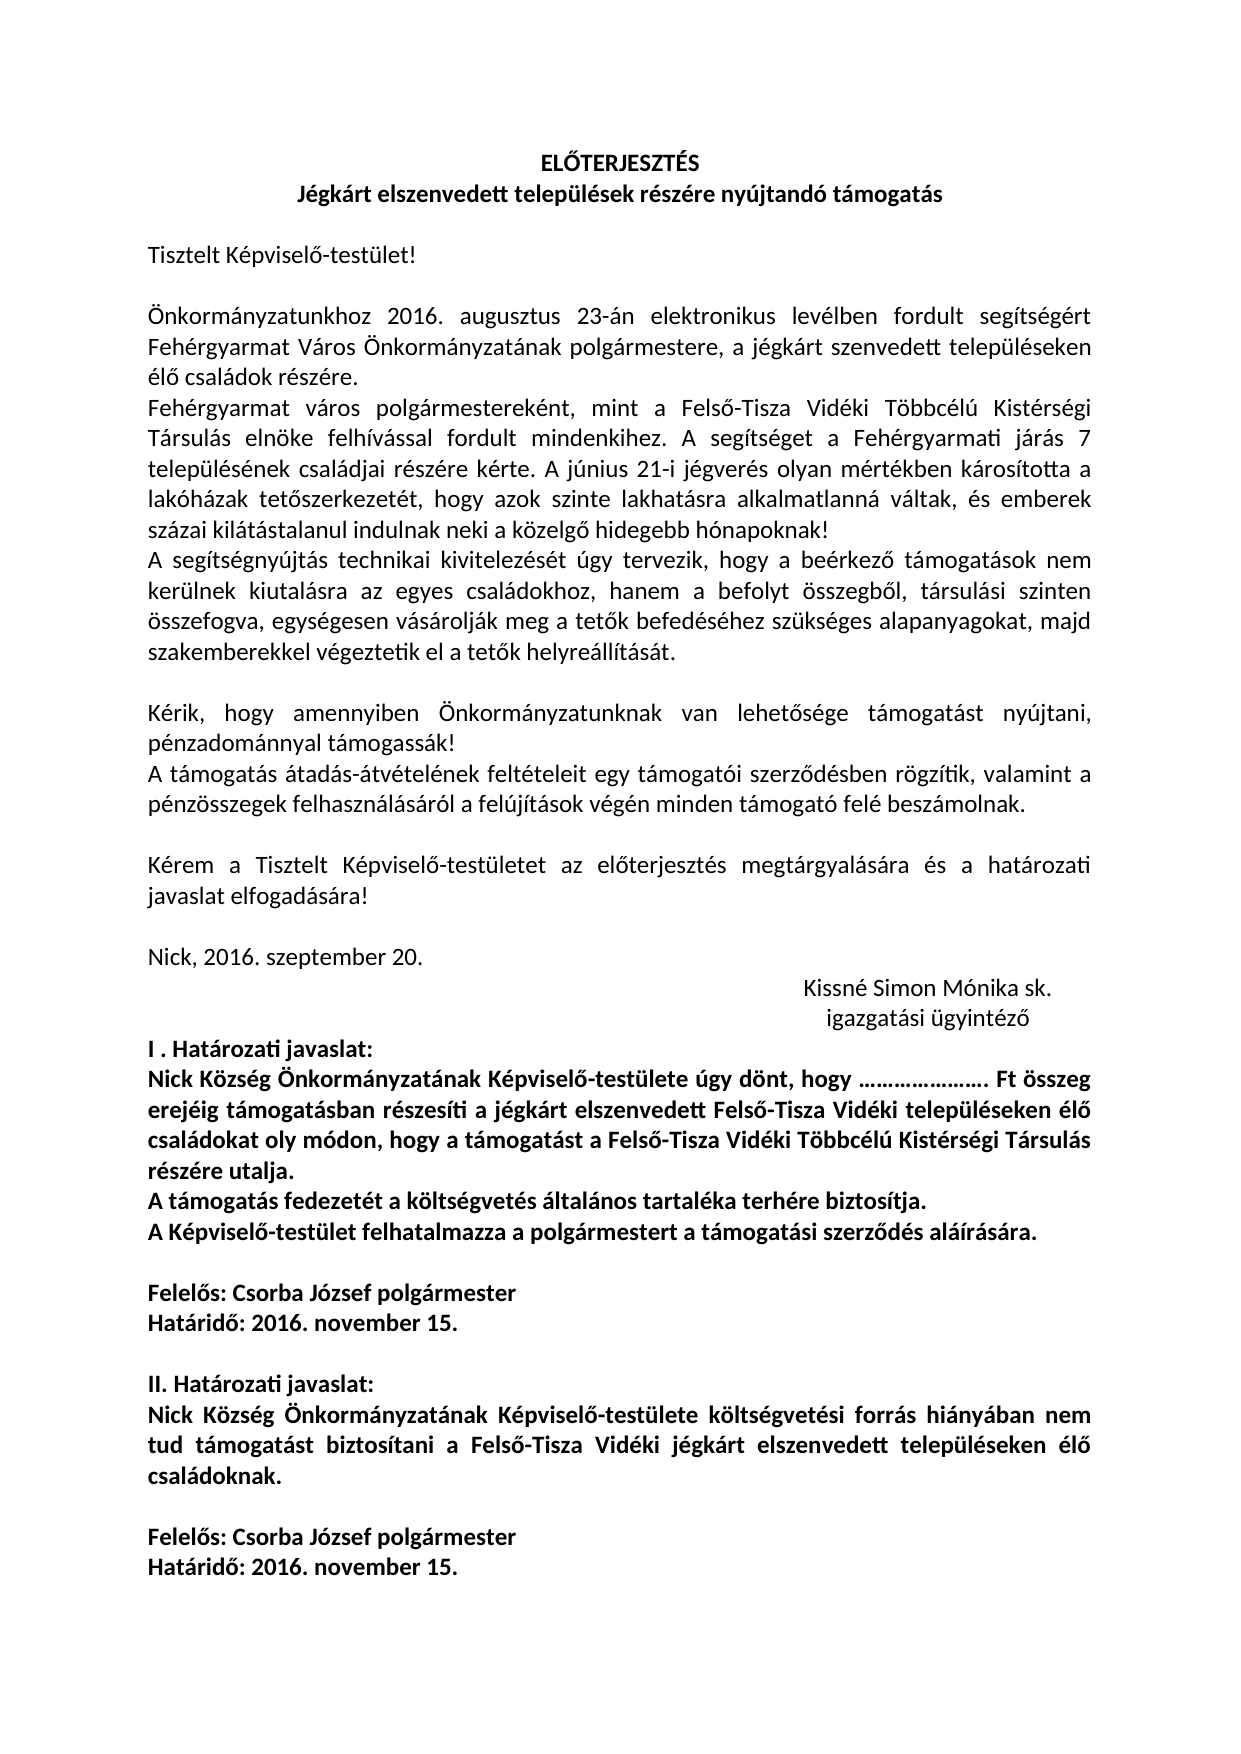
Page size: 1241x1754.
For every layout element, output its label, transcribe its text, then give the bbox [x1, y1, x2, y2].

text Nick, 2016. szeptember 20. [148, 941, 1093, 972]
text A támogatás átadás-átvételének feltételeit egy támogatói szerződésben rögzítik, valamint a pénzösszegek felhasználásáról a felújítások végén minden támogató felé beszámolnak. [148, 758, 1093, 819]
text A támogatás fedezetét a költségvetés általános tartaléka terhére biztosítja. [148, 1185, 1093, 1216]
text Önkormányzatunkhoz 2016. augusztus 23-án elektronikus levélben fordult segítségért Fehérgyarmat Város Önkormányzatának polgármestere, a jégkárt szenvedett településeken élő családok részére. [148, 300, 1093, 392]
text A Képviselő-testület felhatalmazza a polgármestert a támogatási szerződés aláírására. [148, 1216, 1093, 1246]
text Kérem a Tisztelt Képviselő-testületet az előterjesztés megtárgyalására és a határozati javaslat elfogadására! [148, 849, 1093, 911]
text Felelős: Csorba József polgármester [148, 1277, 1093, 1307]
text ELŐTERJESZTÉS [148, 148, 1093, 178]
text Felelős: Csorba József polgármester [148, 1521, 1093, 1552]
text igazgatási ügyintéző [148, 1002, 1093, 1033]
text Nick Község Önkormányzatának Képviselő-testülete költségvetési forrás hiányában nem tud támogatást biztosítani a Felső-Tisza Vidéki jégkárt elszenvedett településeken élő családoknak. [148, 1399, 1093, 1491]
text Határidő: 2016. november 15. [148, 1307, 1093, 1338]
text Határidő: 2016. november 15. [148, 1552, 1093, 1582]
text Nick Község Önkormányzatának Képviselő-testülete úgy dönt, hogy …………………. Ft összeg erejéig támogatásban részesíti a jégkárt elszenvedett Felső-Tisza Vidéki településeken élő családokat oly módon, hogy a támogatást a Felső-Tisza Vidéki Többcélú Kistérségi Társulás részére utalja. [148, 1063, 1093, 1185]
text Fehérgyarmat város polgármestereként, mint a Felső-Tisza Vidéki Többcélú Kistérségi Társulás elnöke felhívással fordult mindenkihez. A segítséget a Fehérgyarmati járás 7 településének családjai részére kérte. A június 21-i jégverés olyan mértékben károsította a lakóházak tetőszerkezetét, hogy azok szinte lakhatásra alkalmatlanná váltak, és emberek százai kilátástalanul indulnak neki a közelgő hidegebb hónapoknak! [148, 392, 1093, 544]
text Kissné Simon Mónika sk. [148, 972, 1093, 1002]
text II. Határozati javaslat: [148, 1368, 1093, 1399]
text A segítségnyújtás technikai kivitelezését úgy tervezik, hogy a beérkező támogatások nem kerülnek kiutalásra az egyes családokhoz, hanem a befolyt összegből, társulási szinten összefogva, egységesen vásárolják meg a tetők befedéséhez szükséges alapanyagokat, majd szakemberekkel végeztetik el a tetők helyreállítását. [148, 544, 1093, 666]
text I . Határozati javaslat: [148, 1033, 1093, 1063]
text Tisztelt Képviselő-testület! [148, 239, 1093, 270]
text Kérik, hogy amennyiben Önkormányzatunknak van lehetősége támogatást nyújtani, pénzadománnyal támogassák! [148, 697, 1093, 758]
text Jégkárt elszenvedett települések részére nyújtandó támogatás [148, 178, 1093, 209]
